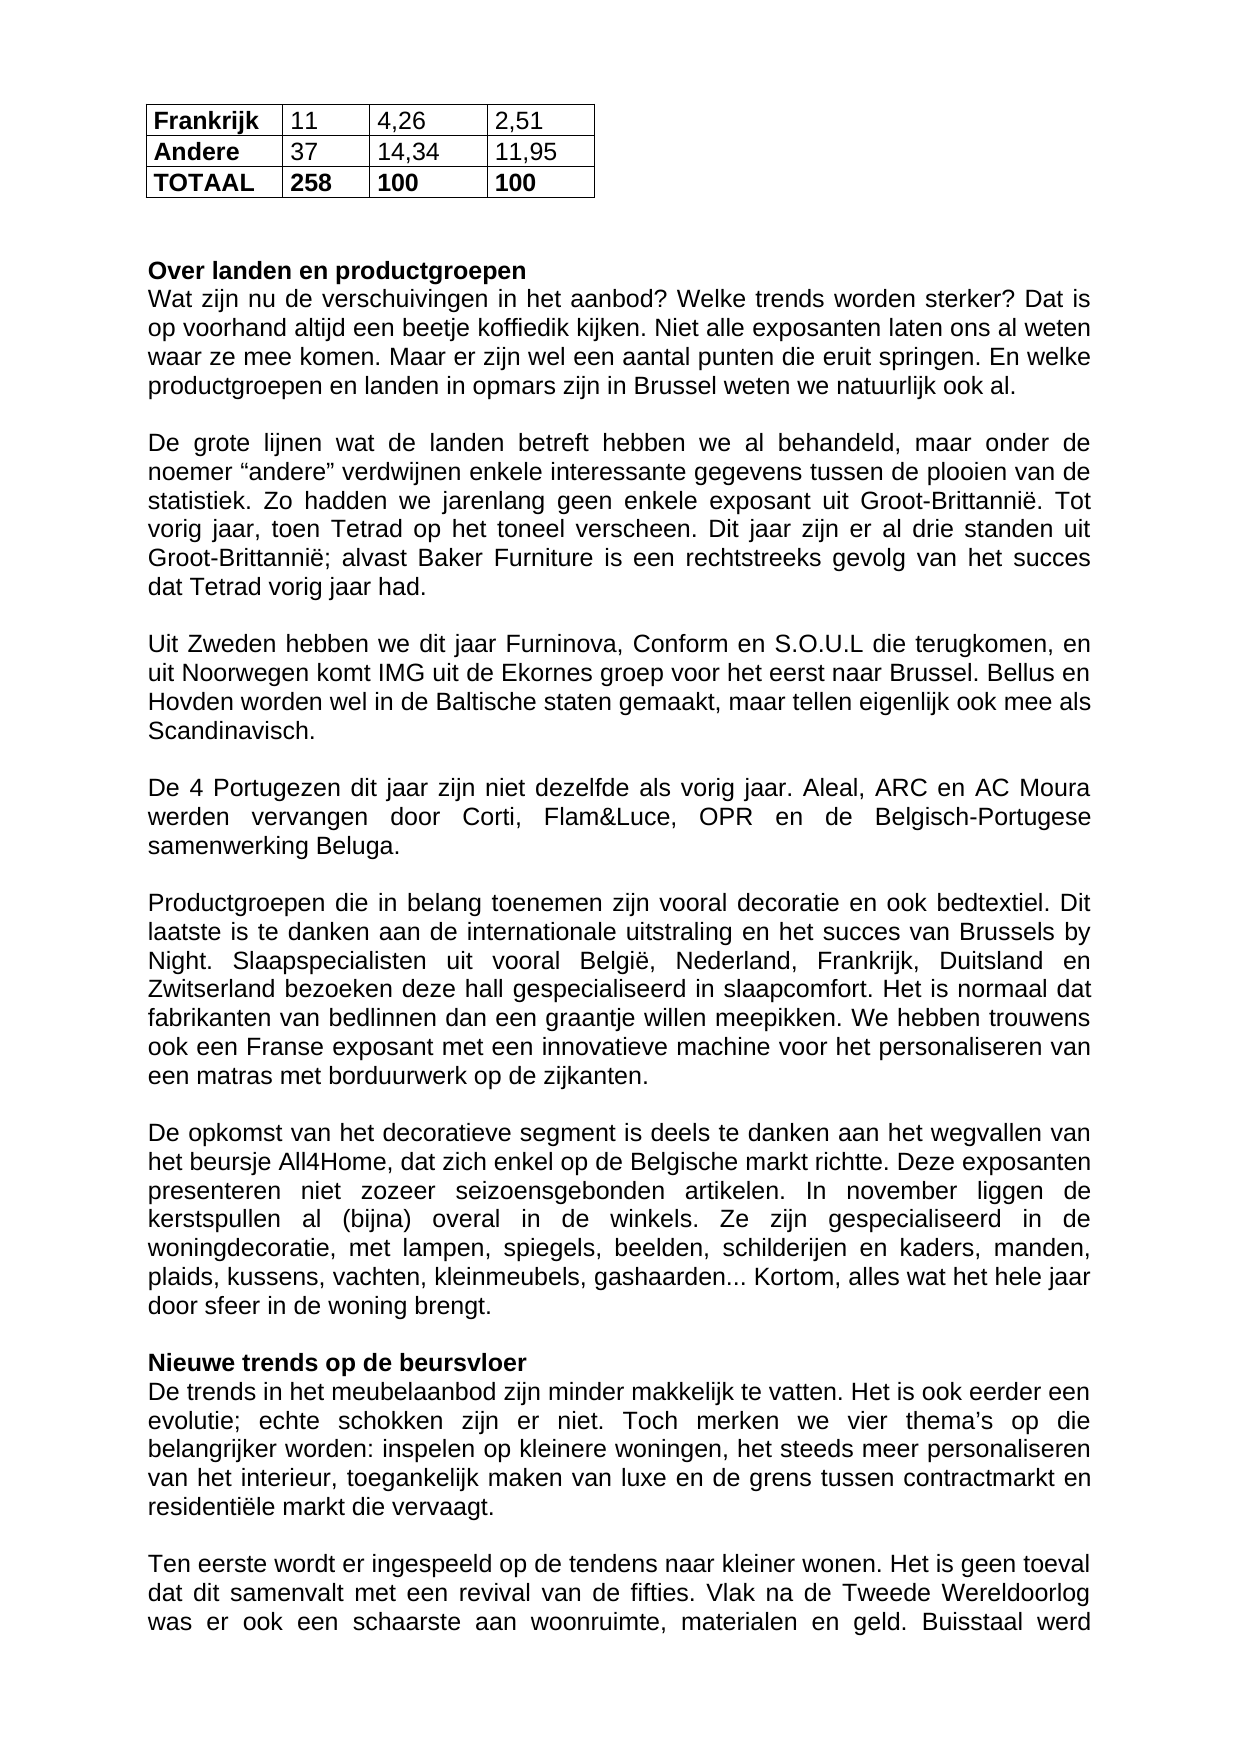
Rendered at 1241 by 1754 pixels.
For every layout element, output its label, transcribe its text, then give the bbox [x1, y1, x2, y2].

text Productgroepen die in belang toenemen zijn vooral decoratie en ook bedtextiel. Dit laatste is te danken aan de internationale uitstraling en het succes van Brussels by Night. Slaapspecialisten uit vooral België, Nederland, Frankrijk, Duitsland en Zwitserland bezoeken deze hall gespecialiseerd in slaapcomfort. Het is normaal dat fabrikanten van bedlinnen dan een graantje willen meepikken. We hebben trouwens ook een Franse exposant met een innovatieve machine voor het personaliseren van een matras met borduurwerk op de zijkanten. [148, 888, 1093, 1089]
table_cell 11 [283, 105, 369, 135]
table_cell 2,51 [488, 105, 594, 135]
table_cell Andere [147, 136, 282, 166]
text De trends in het meubelaanbod zijn minder makkelijk te vatten. Het is ook eerder een evolutie; echte schokken zijn er niet. Toch merken we vier thema’s op die belangrijker worden: inspelen op kleinere woningen, het steeds meer personaliseren van het interieur, toegankelijk maken van luxe en de grens tussen contractmarkt en residentiële markt die vervaagt. [148, 1377, 1093, 1521]
table_cell 4,26 [370, 105, 487, 135]
text Over landen en productgroepen [148, 256, 1093, 284]
table_cell 37 [283, 136, 369, 166]
text De opkomst van het decoratieve segment is deels te danken aan het wegvallen van het beursje All4Home, dat zich enkel op de Belgische markt richtte. Deze exposanten presenteren niet zozeer seizoensgebonden artikelen. In november liggen de kerstspullen al (bijna) overal in de winkels. Ze zijn gespecialiseerd in de woningdecoratie, met lampen, spiegels, beelden, schilderijen en kaders, manden, plaids, kussens, vachten, kleinmeubels, gashaarden... Kortom, alles wat het hele jaar door sfeer in de woning brengt. [148, 1118, 1093, 1319]
table_cell Frankrijk [147, 105, 282, 135]
table_cell 100 [370, 167, 487, 197]
table_cell 100 [488, 167, 594, 197]
table_cell TOTAAL [147, 167, 282, 197]
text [148, 1549, 1093, 1636]
table_cell 258 [283, 167, 369, 197]
text De 4 Portugezen dit jaar zijn niet dezelfde als vorig jaar. Aleal, ARC en AC Moura werden vervangen door Corti, Flam&Luce, OPR en de Belgisch-Portugese samenwerking Beluga. [148, 773, 1093, 859]
text De grote lijnen wat de landen betreft hebben we al behandeld, maar onder de noemer “andere” verdwijnen enkele interessante gegevens tussen de plooien van de statistiek. Zo hadden we jarenlang geen enkele exposant uit Groot-Brittannië. Tot vorig jaar, toen Tetrad op het toneel verscheen. Dit jaar zijn er al drie standen uit Groot-Brittannië; alvast Baker Furniture is een rechtstreeks gevolg van het succes dat Tetrad vorig jaar had. [148, 428, 1093, 601]
text Uit Zweden hebben we dit jaar Furninova, Conform en S.O.U.L die terugkomen, en uit Noorwegen komt IMG uit de Ekornes groep voor het eerst naar Brussel. Bellus en Hovden worden wel in de Baltische staten gemaakt, maar tellen eigenlijk ook mee als Scandinavisch. [148, 629, 1093, 744]
table_cell 14,34 [370, 136, 487, 166]
table_cell 11,95 [488, 136, 594, 166]
text Nieuwe trends op de beursvloer [148, 1348, 1093, 1377]
text Wat zijn nu de verschuivingen in het aanbod? Welke trends worden sterker? Dat is op voorhand altijd een beetje koffiedik kijken. Niet alle exposanten laten ons al weten waar ze mee komen. Maar er zijn wel een aantal punten die eruit springen. En welke productgroepen en landen in opmars zijn in Brussel weten we natuurlijk ook al. [148, 284, 1093, 399]
